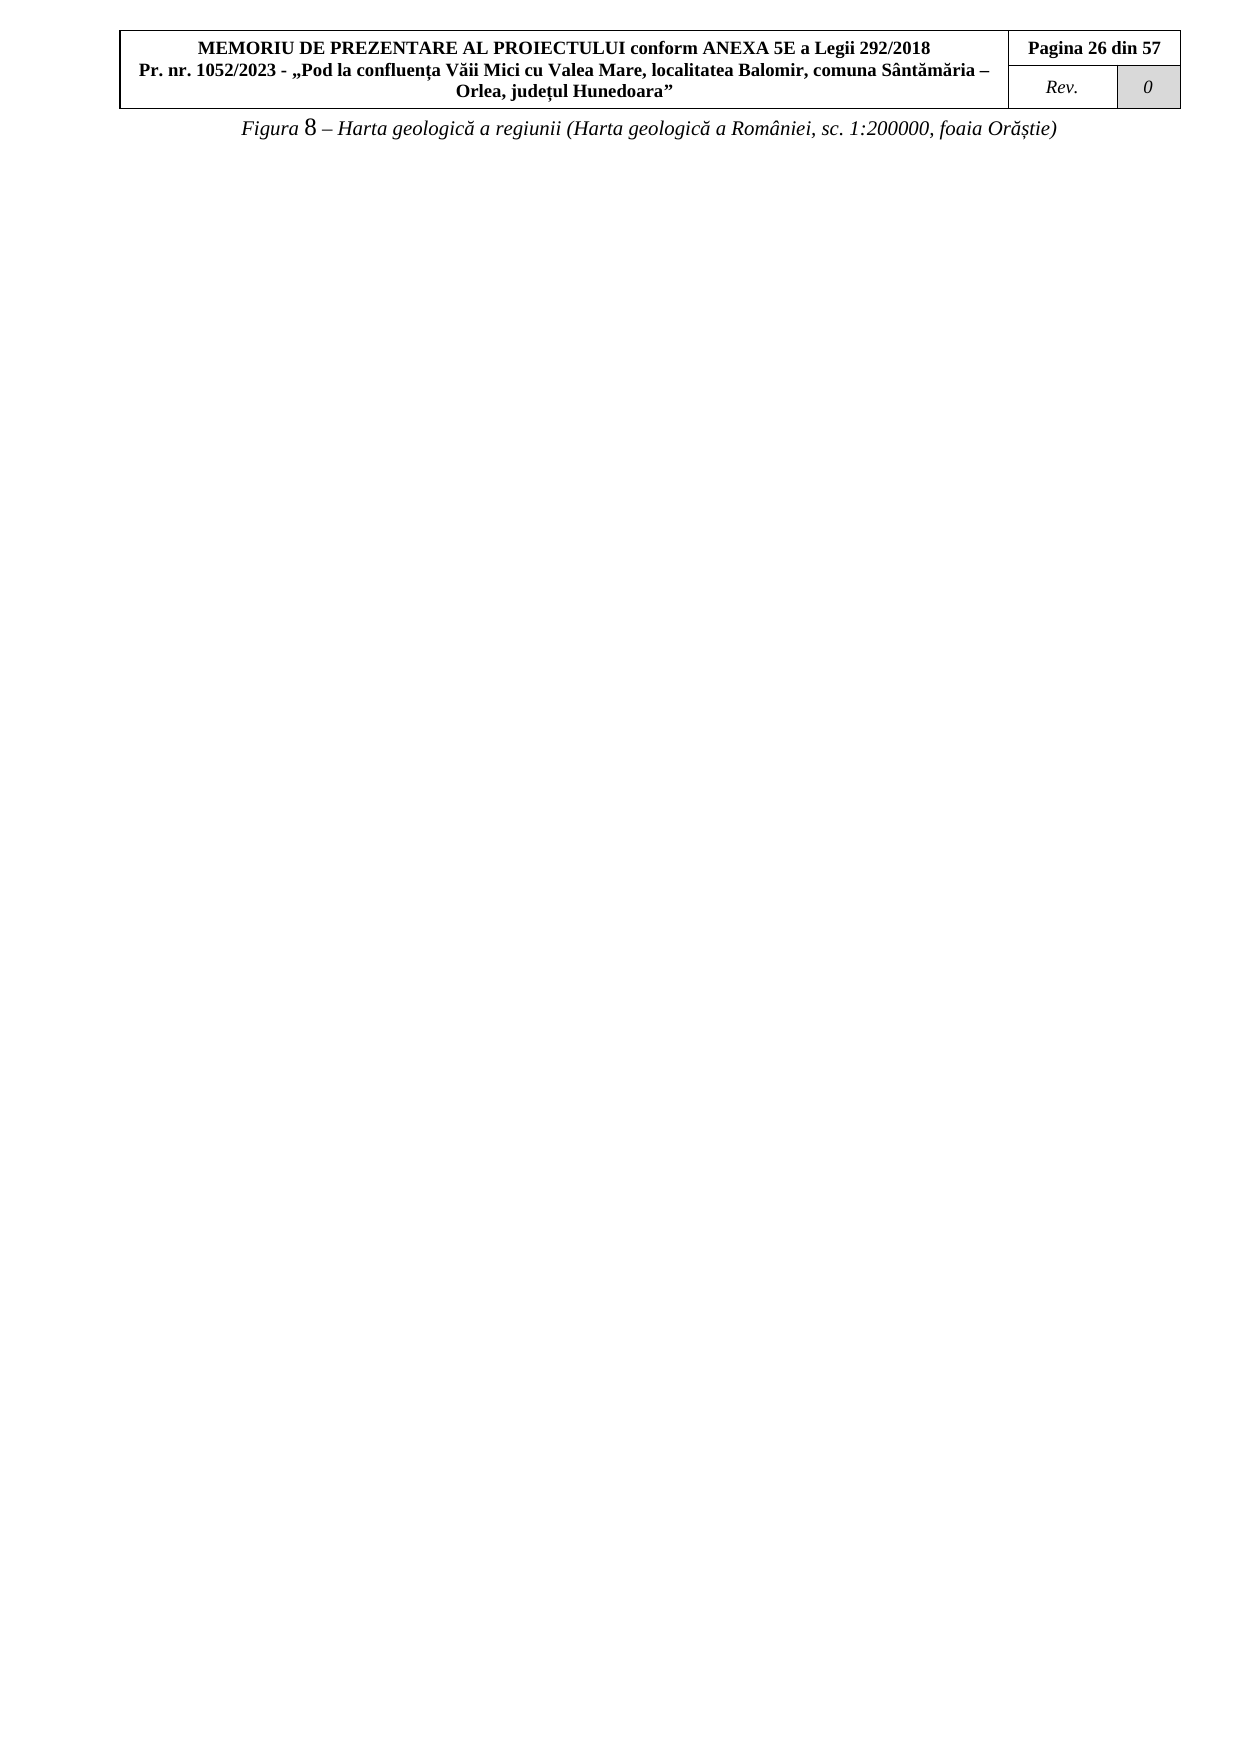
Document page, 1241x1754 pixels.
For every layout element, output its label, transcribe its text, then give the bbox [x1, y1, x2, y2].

text Figura 8 – Harta geologică a regiunii (Harta geologică a României, sc. 1:200000, foaia Orăștie) [120, 112, 1180, 141]
